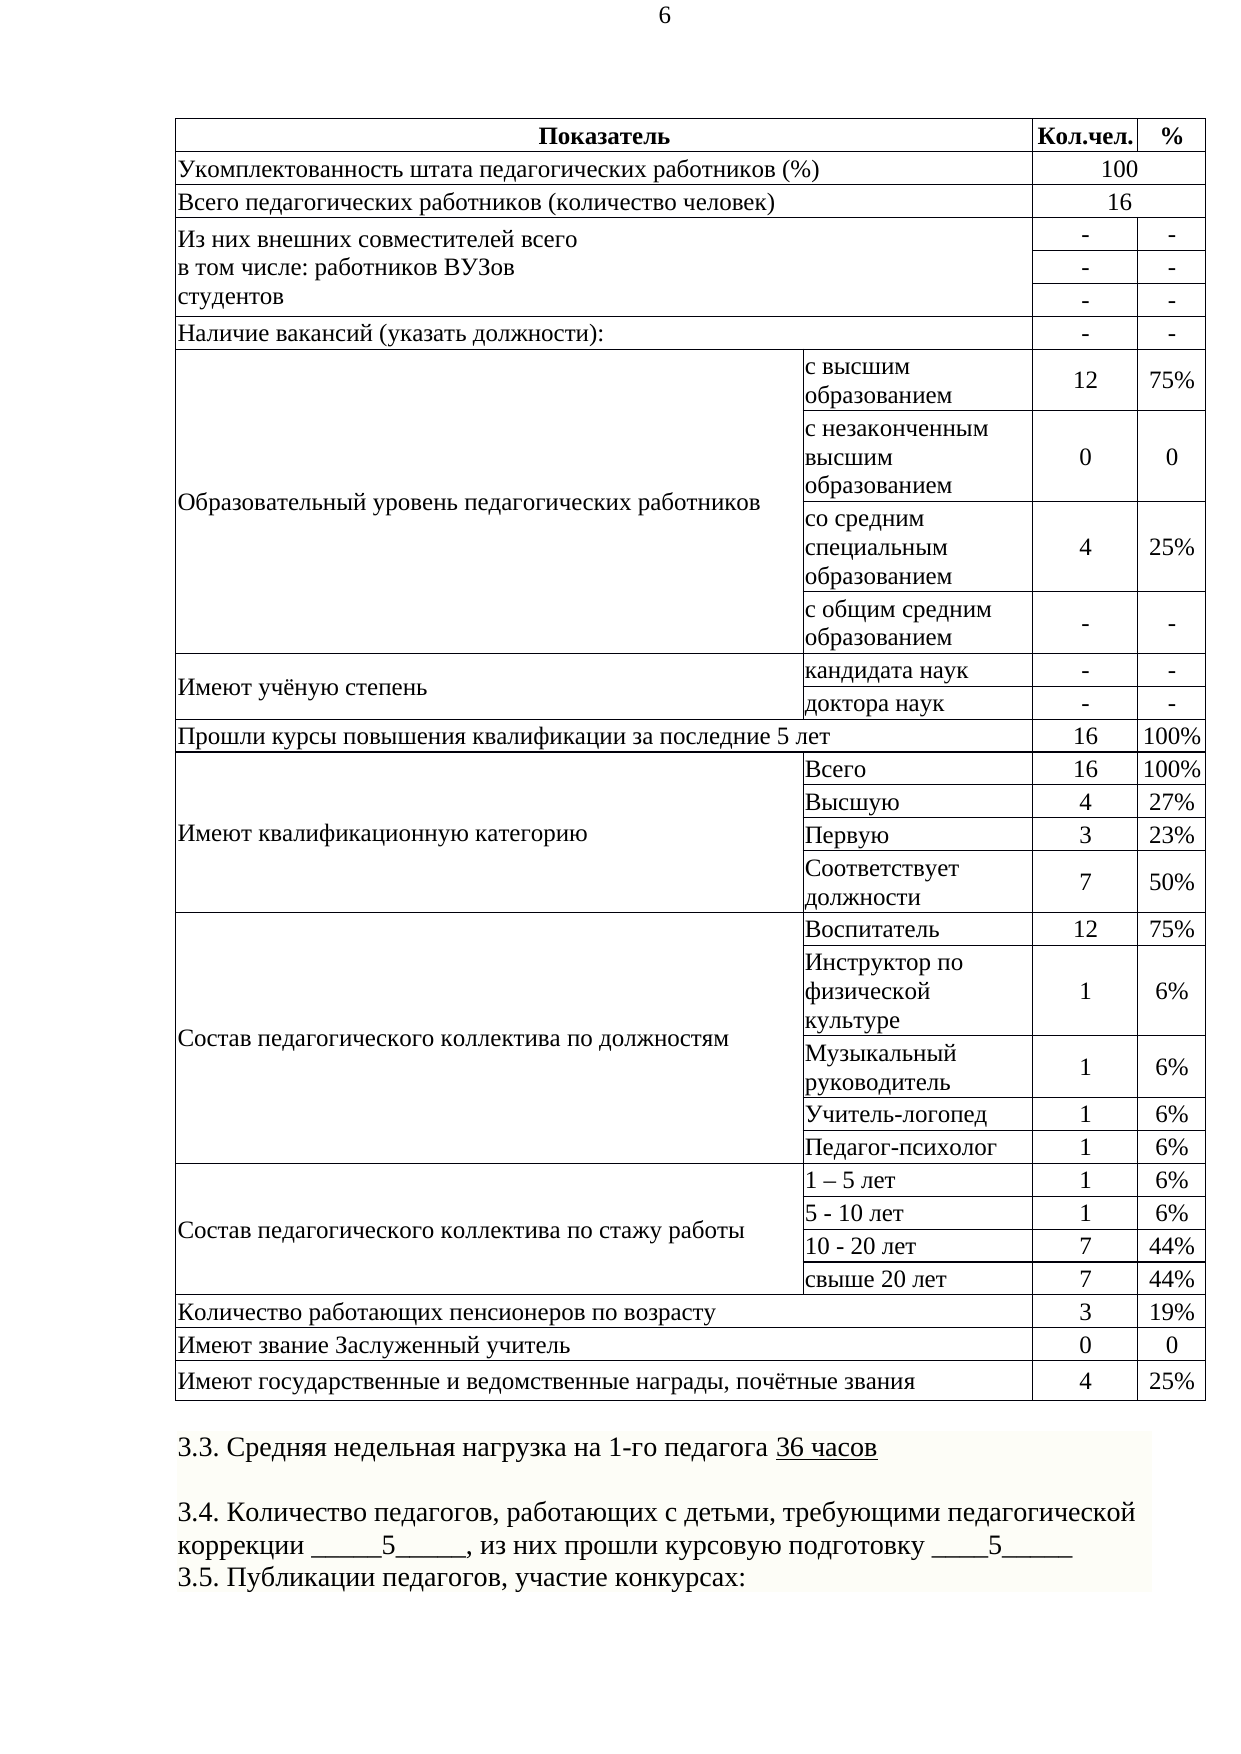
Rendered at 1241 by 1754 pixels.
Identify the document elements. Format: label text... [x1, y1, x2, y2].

table_cell - [1138, 317, 1205, 348]
table_cell 3 [1033, 818, 1137, 850]
table_cell Первую [804, 818, 1032, 850]
table_cell с незаконченным высшим образованием [804, 411, 1032, 501]
table_cell 6% [1138, 1164, 1205, 1196]
table_cell 23% [1138, 818, 1205, 850]
table_cell 1 [1033, 1131, 1137, 1163]
table_cell 6% [1138, 946, 1205, 1035]
table_cell 1 [1033, 1164, 1137, 1196]
table_cell 10 - 20 лет [804, 1230, 1032, 1261]
table_cell 6% [1138, 1131, 1205, 1163]
table_cell 6% [1138, 1098, 1205, 1130]
table_cell - [1138, 218, 1205, 250]
table_cell 6% [1138, 1197, 1205, 1228]
table_cell - [1033, 218, 1137, 250]
table_cell Из них внешних совместителей всего в том числе: работников ВУЗов студентов [176, 218, 1032, 316]
table_cell доктора наук [804, 687, 1032, 718]
table_cell 7 [1033, 851, 1137, 912]
table_cell 1 [1033, 1197, 1137, 1228]
table_cell 100 [1033, 152, 1205, 184]
table_cell Имеют квалификационную категорию [176, 753, 803, 912]
table_cell - [1033, 687, 1137, 718]
table_header Показатель [176, 119, 1032, 151]
table_cell 19% [1138, 1295, 1205, 1327]
table_cell со средним специальным образованием [804, 502, 1032, 591]
table_cell 4 [1033, 785, 1137, 817]
table_cell Воспитатель [804, 913, 1032, 945]
table_cell 0 [1033, 1328, 1137, 1360]
table_cell - [1033, 317, 1137, 348]
table_cell Учитель-логопед [804, 1098, 1032, 1130]
table_cell 0 [1138, 1328, 1205, 1360]
table_cell 16 [1033, 753, 1137, 784]
text 3.5. Публикации педагогов, участие конкурсах: [177, 1560, 1152, 1592]
table_cell - [1138, 687, 1205, 718]
table_header Кол.чел. [1033, 119, 1137, 151]
table_cell 50% [1138, 851, 1205, 912]
table_cell - [1033, 284, 1137, 316]
table_cell Имеют государственные и ведомственные награды, почётные звания [176, 1361, 1032, 1400]
table_cell Имеют звание Заслуженный учитель [176, 1328, 1032, 1360]
table_cell 3 [1033, 1295, 1137, 1327]
table_cell Имеют учёную степень [176, 654, 803, 718]
table_cell 12 [1033, 913, 1137, 945]
table_cell 25% [1138, 502, 1205, 591]
table_cell 100% [1138, 720, 1205, 751]
table_cell 7 [1033, 1230, 1137, 1261]
table_cell 12 [1033, 350, 1137, 410]
table_cell - [1138, 251, 1205, 283]
table_cell 75% [1138, 350, 1205, 410]
table_cell 16 [1033, 720, 1137, 751]
table_cell 1 [1033, 1098, 1137, 1130]
table_cell 5 - 10 лет [804, 1197, 1032, 1228]
table_cell 44% [1138, 1230, 1205, 1261]
table_cell Состав педагогического коллектива по стажу работы [176, 1164, 803, 1294]
table_cell Образовательный уровень педагогических работников [176, 350, 803, 653]
table_cell 6% [1138, 1036, 1205, 1097]
table_cell 100% [1138, 753, 1205, 784]
text 3.3. Средняя недельная нагрузка на 1-го педагога 36 часов [177, 1431, 1152, 1463]
table_cell Всего педагогических работников (количество человек) [176, 185, 1032, 217]
table_cell Количество работающих пенсионеров по возрасту [176, 1295, 1032, 1327]
table_cell 0 [1033, 411, 1137, 501]
table_cell Высшую [804, 785, 1032, 817]
table_cell 1 [1033, 946, 1137, 1035]
table_cell Укомплектованность штата педагогических работников (%) [176, 152, 1032, 184]
table_cell Состав педагогического коллектива по должностям [176, 913, 803, 1163]
table_header % [1138, 119, 1205, 151]
table_cell 0 [1138, 411, 1205, 501]
text 3.4. Количество педагогов, работающих с детьми, требующими педагогической коррекции _____5_____, из них прошли курсовую подготовку ____5_____ [177, 1495, 1152, 1560]
table_cell с высшим образованием [804, 350, 1032, 410]
table_cell 4 [1033, 1361, 1137, 1400]
table_cell 7 [1033, 1263, 1137, 1294]
table_cell - [1138, 654, 1205, 686]
table_cell 4 [1033, 502, 1137, 591]
table_cell - [1033, 654, 1137, 686]
table_cell 44% [1138, 1263, 1205, 1294]
table_cell - [1033, 592, 1137, 653]
table_cell 75% [1138, 913, 1205, 945]
table_cell Всего [804, 753, 1032, 784]
table_cell свыше 20 лет [804, 1263, 1032, 1294]
table_cell 27% [1138, 785, 1205, 817]
table_cell Соответствует должности [804, 851, 1032, 912]
table_cell - [1138, 284, 1205, 316]
table_cell - [1138, 592, 1205, 653]
table_cell - [1033, 251, 1137, 283]
table_cell Педагог-психолог [804, 1131, 1032, 1163]
table_cell Инструктор по физической культуре [804, 946, 1032, 1035]
table_cell с общим средним образованием [804, 592, 1032, 653]
table_cell Прошли курсы повышения квалификации за последние 5 лет [176, 720, 1032, 751]
table_cell 25% [1138, 1361, 1205, 1400]
table_cell кандидата наук [804, 654, 1032, 686]
table_cell 1 [1033, 1036, 1137, 1097]
table_cell 16 [1033, 185, 1205, 217]
table_cell Наличие вакансий (указать должности): [176, 317, 1032, 348]
table_cell 1 – 5 лет [804, 1164, 1032, 1196]
table_cell Музыкальный руководитель [804, 1036, 1032, 1097]
